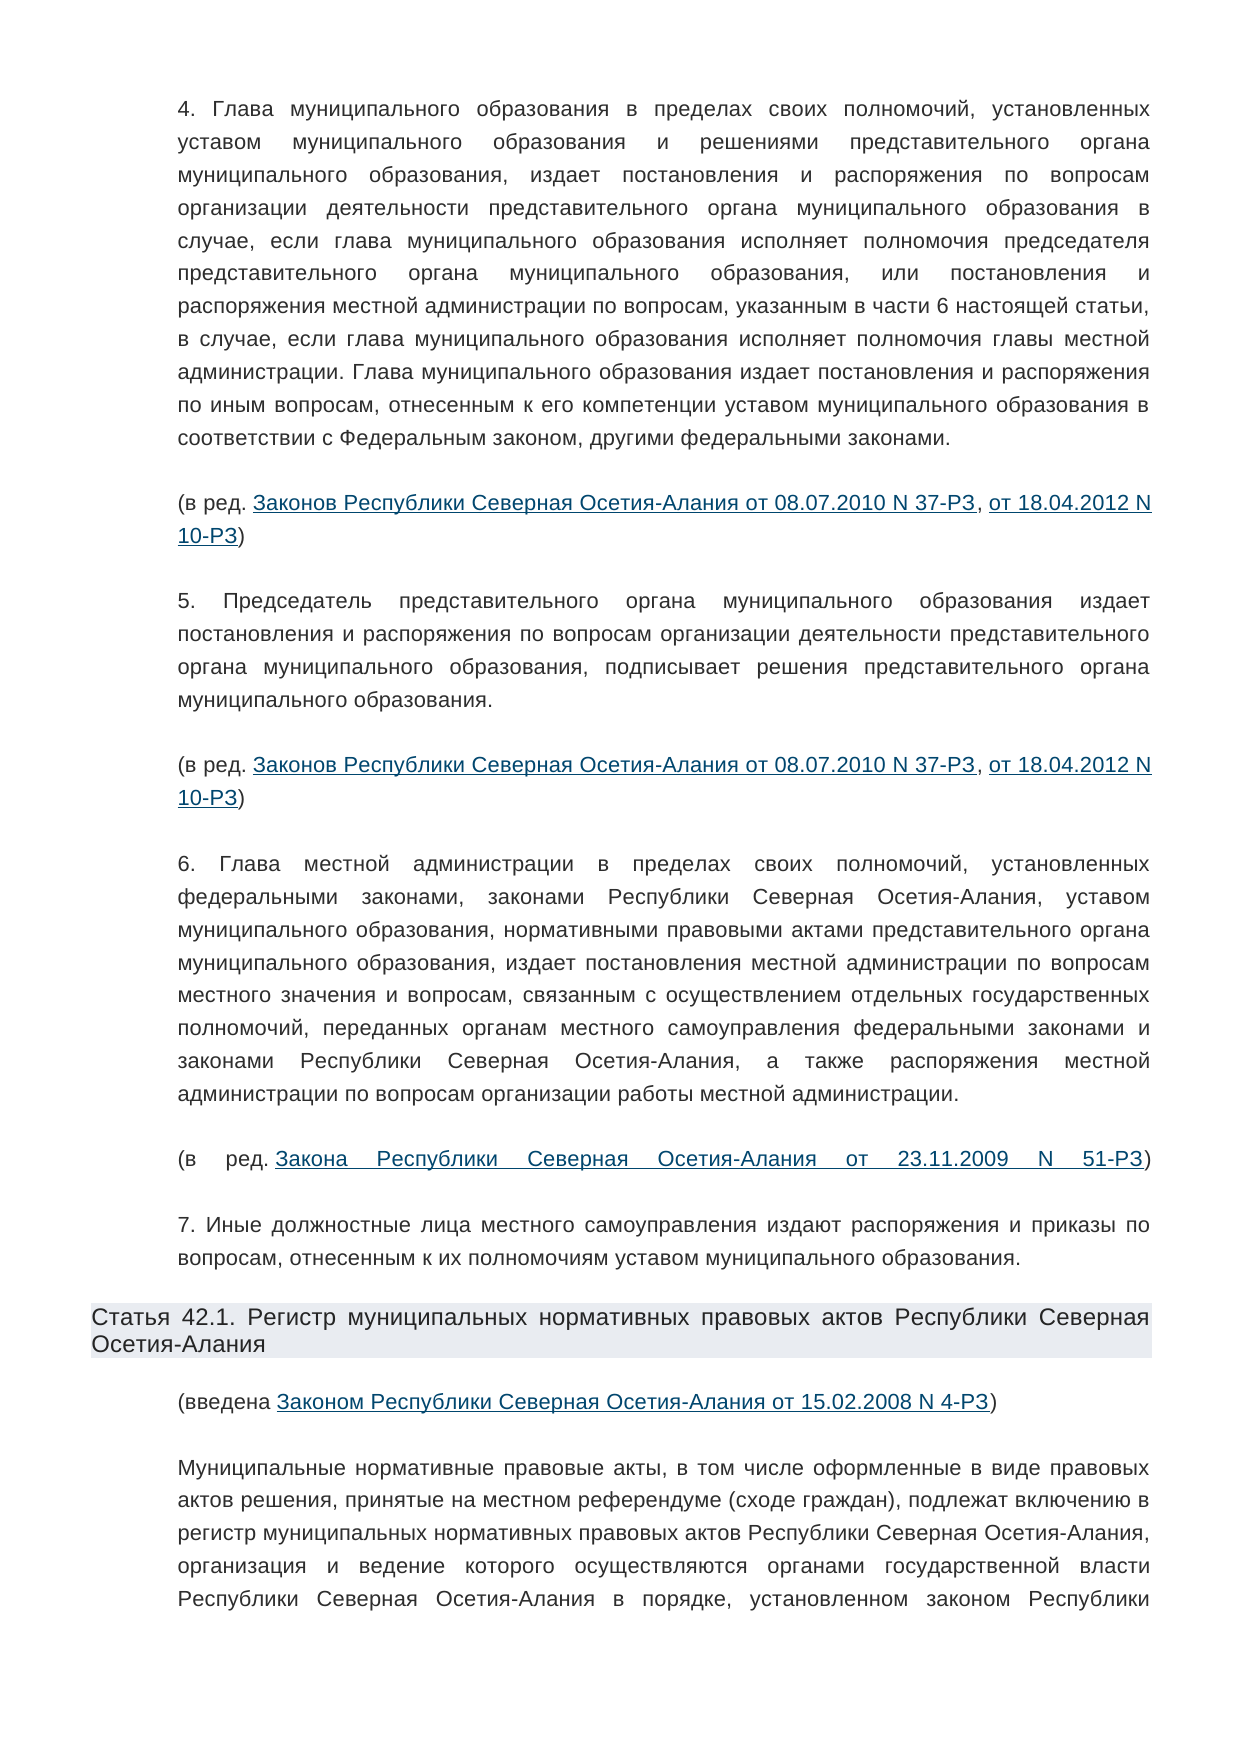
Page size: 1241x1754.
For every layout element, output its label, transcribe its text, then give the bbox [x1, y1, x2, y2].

text (введена Законом Республики Северная Осетия-Алания от 15.02.2008 N 4-РЗ) [177, 1381, 1152, 1414]
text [177, 1414, 1152, 1611]
text Статья 42.1. Регистр муниципальных нормативных правовых актов Республики Северная Осетия-Алания [91, 1303, 1152, 1358]
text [177, 89, 1152, 1303]
